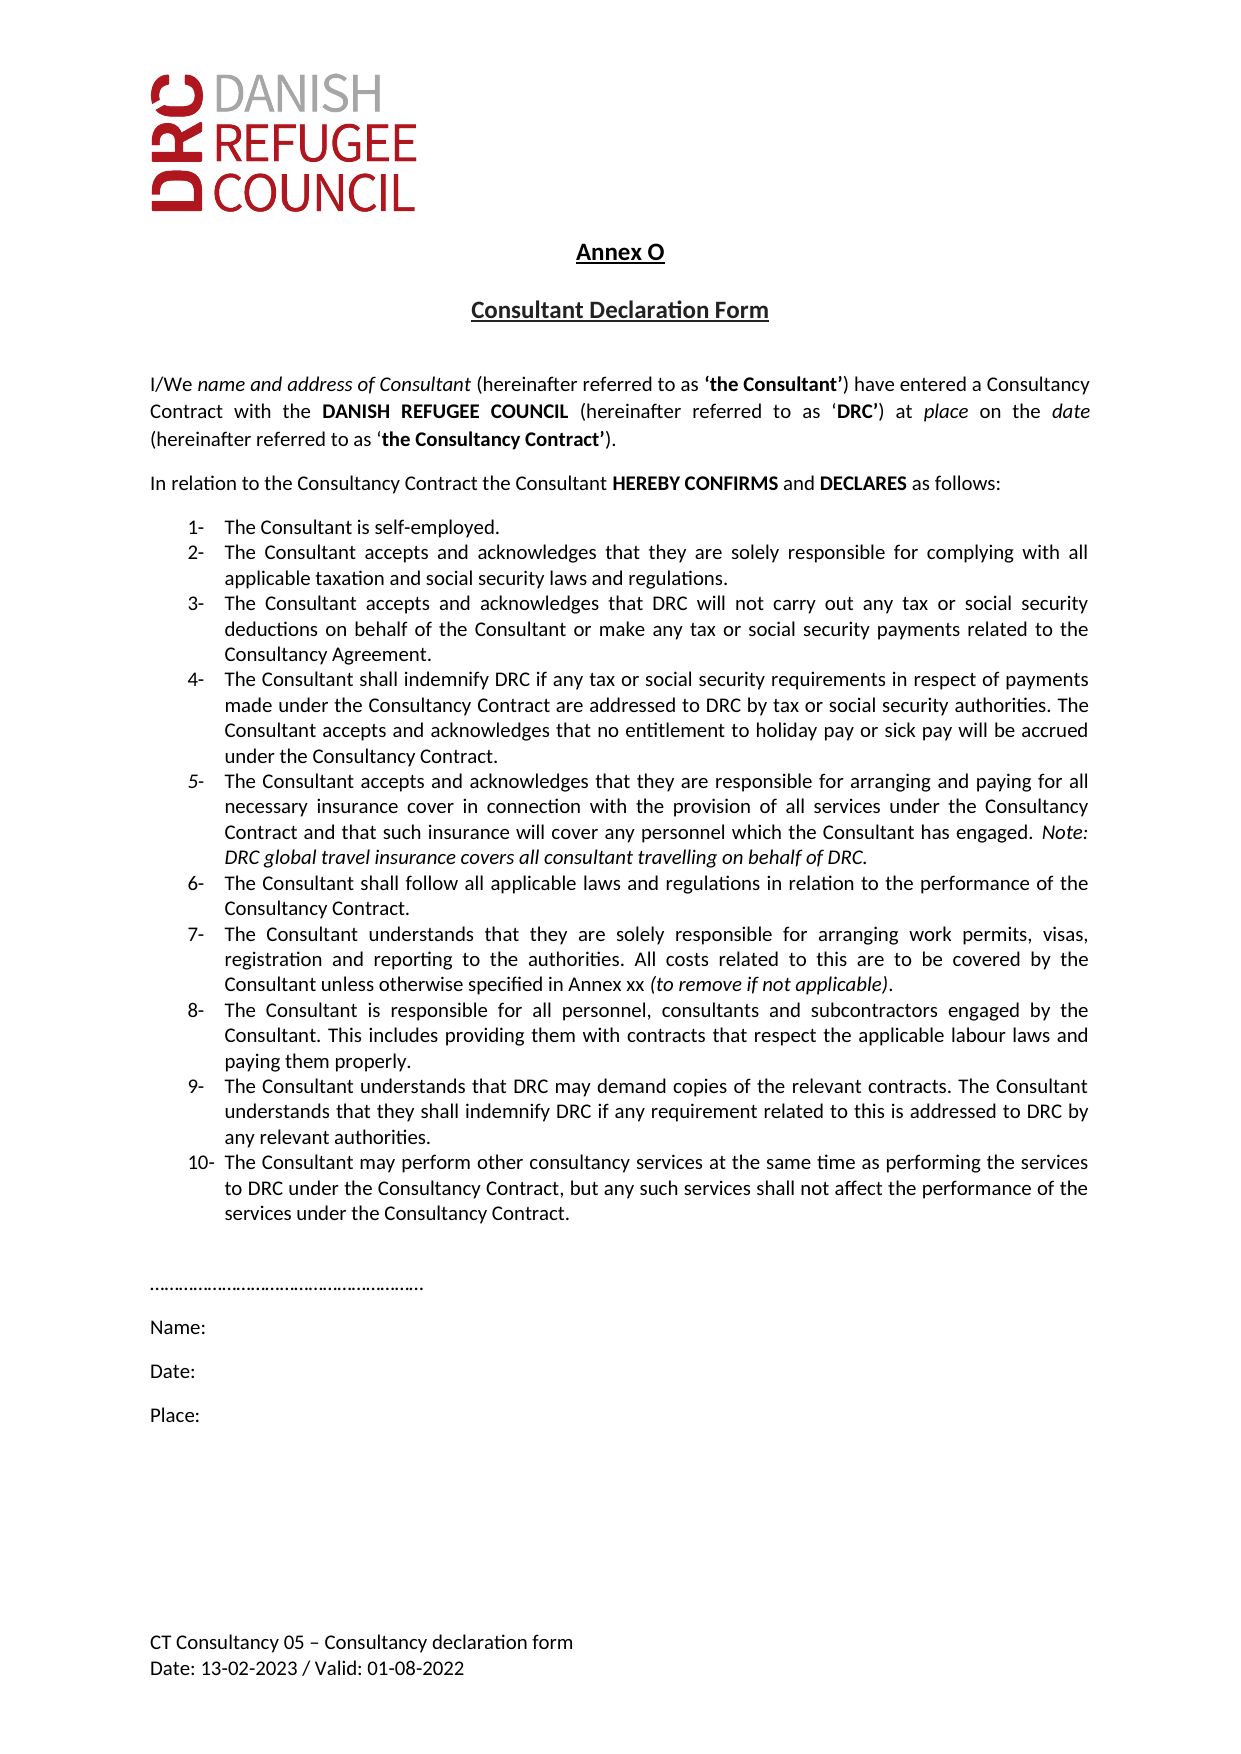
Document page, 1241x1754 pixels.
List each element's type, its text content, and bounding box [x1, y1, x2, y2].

text Date: [150, 1358, 1090, 1383]
list The Consultant accepts and acknowledges that DRC will not carry out any tax or social security deductions on behalf of the Consultant or make any tax or social security payments related to the Consultancy Agreement. [187, 590, 1090, 667]
list The Consultant is self-employed. [187, 514, 1090, 539]
text I/We name and address of Consultant (hereinafter referred to as ‘the Consultant’) have entered a Consultancy Contract with the DANISH REFUGEE COUNCIL (hereinafter referred to as ‘DRC’) at place on the date (hereinafter referred to as ‘the Consultancy Contract’). [150, 371, 1090, 451]
text ………………………………………………… [150, 1270, 1090, 1295]
list The Consultant understands that DRC may demand copies of the relevant contracts. The Consultant understands that they shall indemnify DRC if any requirement related to this is addressed to DRC by any relevant authorities. [187, 1073, 1090, 1149]
text In relation to the Consultancy Contract the Consultant HEREBY CONFIRMS and DECLARES as follows: [150, 470, 1090, 495]
subtitle Annex O [150, 236, 1090, 267]
text Place: [150, 1402, 1090, 1427]
list The Consultant shall follow all applicable laws and regulations in relation to the performance of the Consultancy Contract. [187, 870, 1090, 921]
list The Consultant understands that they are solely responsible for arranging work permits, visas, registration and reporting to the authorities. All costs related to this are to be covered by the Consultant unless otherwise specified in Annex xx (to remove if not applicable). [187, 921, 1090, 997]
list The Consultant accepts and acknowledges that they are solely responsible for complying with all applicable taxation and social security laws and regulations. [187, 539, 1090, 590]
list The Consultant accepts and acknowledges that they are responsible for arranging and paying for all necessary insurance cover in connection with the provision of all services under the Consultancy Contract and that such insurance will cover any personnel which the Consultant has engaged. Note: DRC global travel insurance covers all consultant travelling on behalf of DRC. [187, 768, 1090, 870]
text Name: [150, 1314, 1090, 1339]
list The Consultant may perform other consultancy services at the same time as performing the services to DRC under the Consultancy Contract, but any such services shall not affect the performance of the services under the Consultancy Contract. [187, 1149, 1090, 1226]
subtitle Consultant Declaration Form [150, 294, 1090, 325]
list The Consultant shall indemnify DRC if any tax or social security requirements in respect of payments made under the Consultancy Contract are addressed to DRC by tax or social security authorities. The Consultant accepts and acknowledges that no entitlement to holiday pay or sick pay will be accrued under the Consultancy Contract. [187, 667, 1090, 768]
list The Consultant is responsible for all personnel, consultants and subcontractors engaged by the Consultant. This includes providing them with contracts that respect the applicable labour laws and paying them properly. [187, 997, 1090, 1073]
picture [150, 73, 417, 212]
